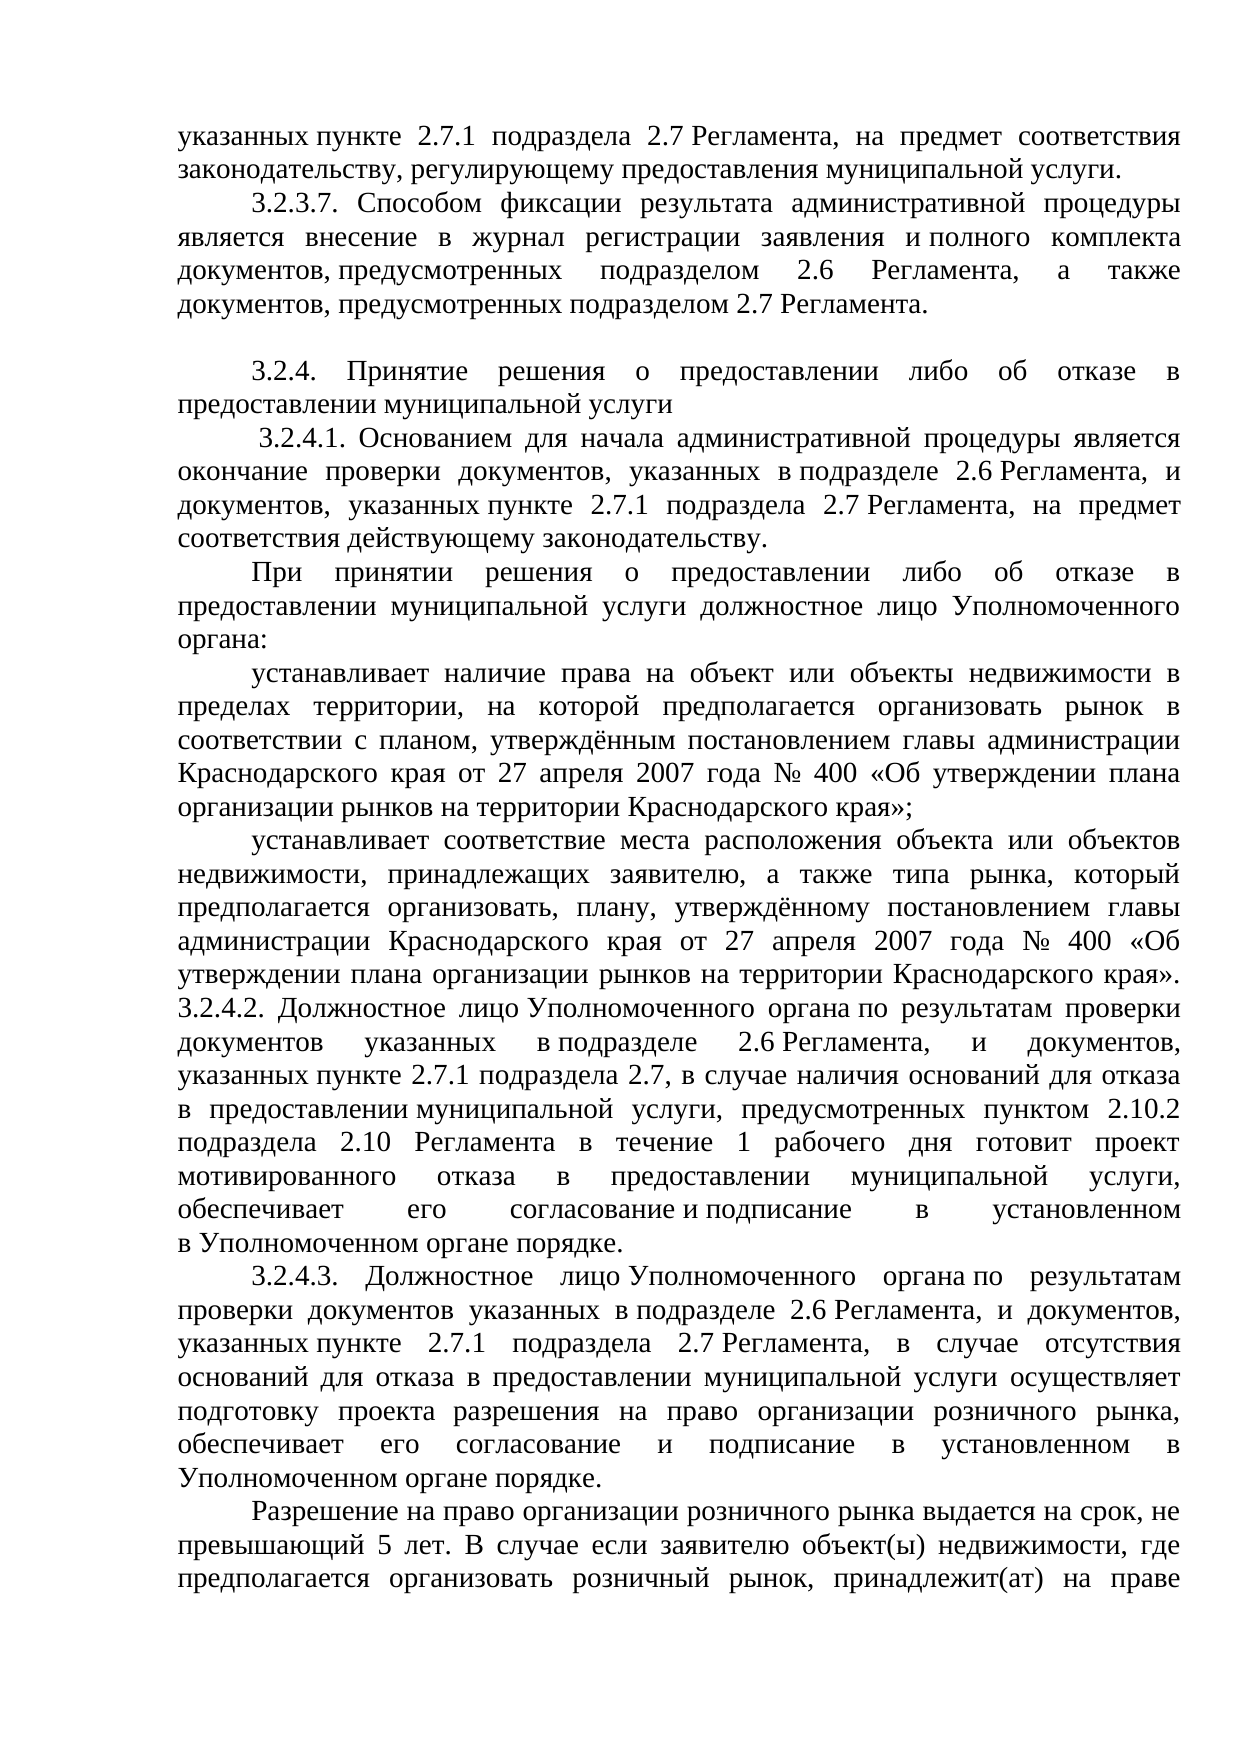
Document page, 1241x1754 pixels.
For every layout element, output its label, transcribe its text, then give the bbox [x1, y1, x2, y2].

text 3.2.4.3. Должностное лицо Уполномоченного органа по результатам проверки документов указанных в подразделе 2.6 Регламента, и документов, указанных пункте 2.7.1 подраздела 2.7 Регламента, в случае отсутствия оснований для отказа в предоставлении муниципальной услуги осуществляет подготовку проекта разрешения на право организации розничного рынка, обеспечивает его согласование и подписание в установленном в Уполномоченном органе порядке. [177, 1258, 1181, 1493]
text 3.2.4. Принятие решения о предоставлении либо об отказе в предоставлении муниципальной услуги [177, 353, 1181, 420]
text 3.2.3.7. Способом фиксации результата административной процедуры является внесение в журнал регистрации заявления и полного комплекта документов, предусмотренных подразделом 2.6 Регламента, а также документов, предусмотренных подразделом 2.7 Регламента. [177, 185, 1181, 319]
text 3.2.4.1. Основанием для начала административной процедуры является окончание проверки документов, указанных в подразделе 2.6 Регламента, и документов, указанных пункте 2.7.1 подраздела 2.7 Регламента, на предмет соответствия действующему законодательству. [177, 420, 1181, 554]
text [177, 118, 1181, 185]
text устанавливает соответствие места расположения объекта или объектов недвижимости, принадлежащих заявителю, а также типа рынка, который предполагается организовать, плану, утверждённому постановлением главы администрации Краснодарского края от 27 апреля 2007 года № 400 «Об утверждении плана организации рынков на территории Краснодарского края». 3.2.4.2. Должностное лицо Уполномоченного органа по результатам проверки документов указанных в подразделе 2.6 Регламента, и документов, указанных пункте 2.7.1 подраздела 2.7, в случае наличия оснований для отказа в предоставлении муниципальной услуги, предусмотренных пунктом 2.10.2 подраздела 2.10 Регламента в течение 1 рабочего дня готовит проект мотивированного отказа в предоставлении муниципальной услуги, обеспечивает его согласование и подписание в установленном в Уполномоченном органе порядке. [177, 822, 1181, 1258]
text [177, 1493, 1181, 1594]
text При принятии решения о предоставлении либо об отказе в предоставлении муниципальной услуги должностное лицо Уполномоченного органа: [177, 554, 1181, 655]
text устанавливает наличие права на объект или объекты недвижимости в пределах территории, на которой предполагается организовать рынок в соответствии с планом, утверждённым постановлением главы администрации Краснодарского края от 27 апреля 2007 года № 400 «Об утверждении плана организации рынков на территории Краснодарского края»; [177, 655, 1181, 822]
